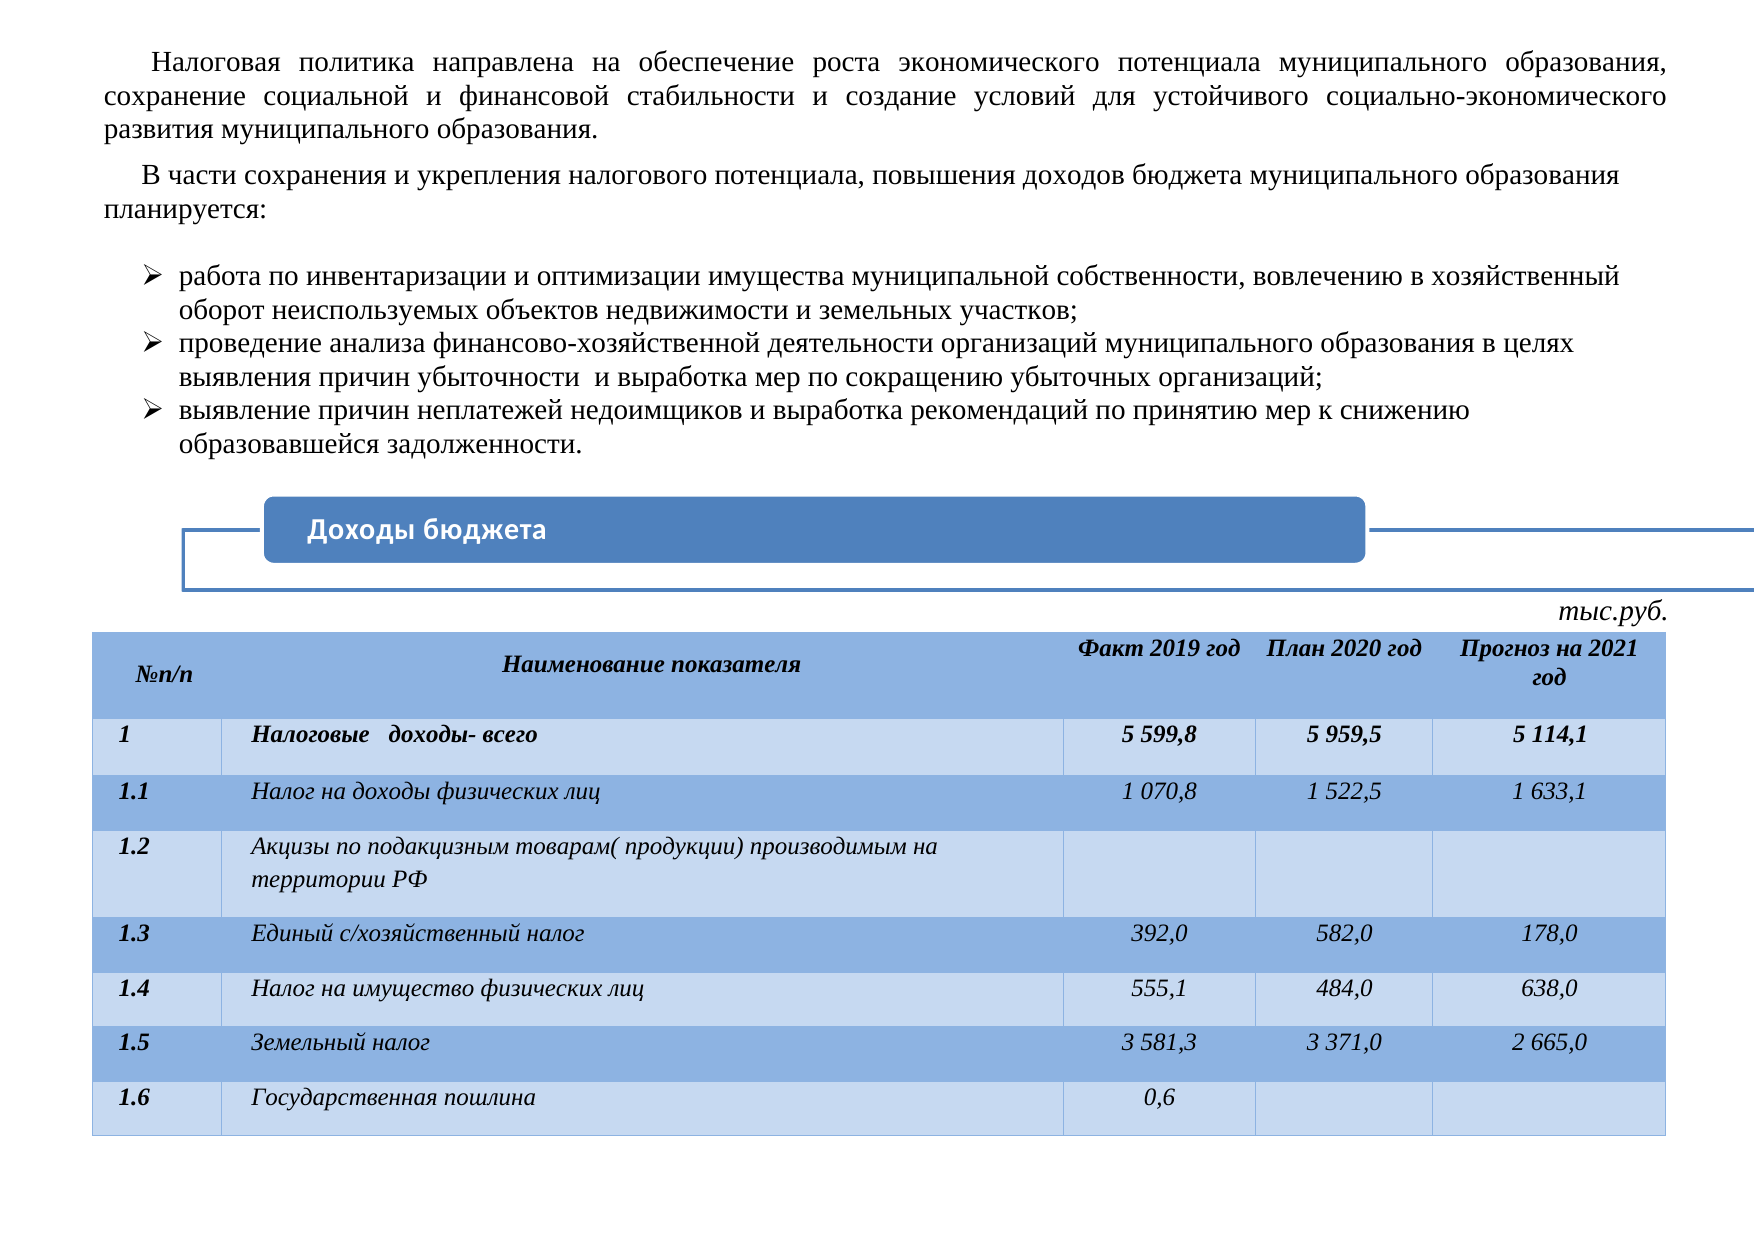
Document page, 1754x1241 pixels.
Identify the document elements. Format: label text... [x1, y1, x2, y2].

table_cell 1.5 [93, 1027, 221, 1081]
table_cell 2 665,0 [1433, 1027, 1665, 1081]
table_header План 2020 год [1256, 633, 1432, 718]
table_cell 1 [93, 719, 221, 775]
table_header Факт 2019 год [1064, 633, 1255, 718]
table_cell 5 599,8 [1064, 719, 1255, 775]
table_cell Налоговые доходы- всего [222, 719, 1063, 775]
table_cell 582,0 [1256, 918, 1432, 972]
table_cell 178,0 [1433, 918, 1665, 972]
table_cell 392,0 [1064, 918, 1255, 972]
table_cell [1256, 1082, 1432, 1135]
table_cell Налог на имущество физических лиц [222, 973, 1063, 1026]
table_cell Земельный налог [222, 1027, 1063, 1081]
text В части сохранения и укрепления налогового потенциала, повышения доходов бюджета муниципального образования планируется: [103, 157, 1668, 224]
table_cell [1433, 1082, 1665, 1135]
text тыс.руб. [103, 593, 1668, 627]
table_cell 5 114,1 [1433, 719, 1665, 775]
table_cell Государственная пошлина [222, 1082, 1063, 1135]
table_cell 1.2 [93, 831, 221, 917]
table_cell 3 371,0 [1256, 1027, 1432, 1081]
table_cell 5 959,5 [1256, 719, 1432, 775]
table_header Наименование показателя [222, 633, 1063, 718]
table_cell 3 581,3 [1064, 1027, 1255, 1081]
table_cell [1256, 831, 1432, 917]
table_cell [1064, 831, 1255, 917]
table_cell 555,1 [1064, 973, 1255, 1026]
list выявление причин неплатежей недоимщиков и выработка рекомендаций по принятию мер к снижению образовавшейся задолженности. [141, 392, 1668, 460]
table_header №п/п [93, 633, 221, 718]
text Налоговая политика направлена на обеспечение роста экономического потенциала муниципального образования, сохранение социальной и финансовой стабильности и создание условий для устойчивого социально-экономического развития муниципального образования. [103, 44, 1668, 145]
table_cell 1 633,1 [1433, 776, 1665, 830]
table_cell [1433, 831, 1665, 917]
table_cell 1.1 [93, 776, 221, 830]
table_cell 1 522,5 [1256, 776, 1432, 830]
table_cell 638,0 [1433, 973, 1665, 1026]
list проведение анализа финансово-хозяйственной деятельности организаций муниципального образования в целях выявления причин убыточности и выработка мер по сокращению убыточных организаций; [141, 325, 1668, 392]
table_cell 484,0 [1256, 973, 1432, 1026]
table_cell 1.3 [93, 918, 221, 972]
table_cell 1.6 [93, 1082, 221, 1135]
table_cell 0,6 [1064, 1082, 1255, 1135]
table_cell Налог на доходы физических лиц [222, 776, 1063, 830]
table_cell Акцизы по подакцизным товарам( продукции) производимым на территории РФ [222, 831, 1063, 917]
table_cell 1.4 [93, 973, 221, 1026]
table_cell 1 070,8 [1064, 776, 1255, 830]
table_header Прогноз на 2021 год [1433, 633, 1665, 718]
list работа по инвентаризации и оптимизации имущества муниципальной собственности, вовлечению в хозяйственный оборот неиспользуемых объектов недвижимости и земельных участков; [141, 258, 1668, 325]
table_cell Единый с/хозяйственный налог [222, 918, 1063, 972]
